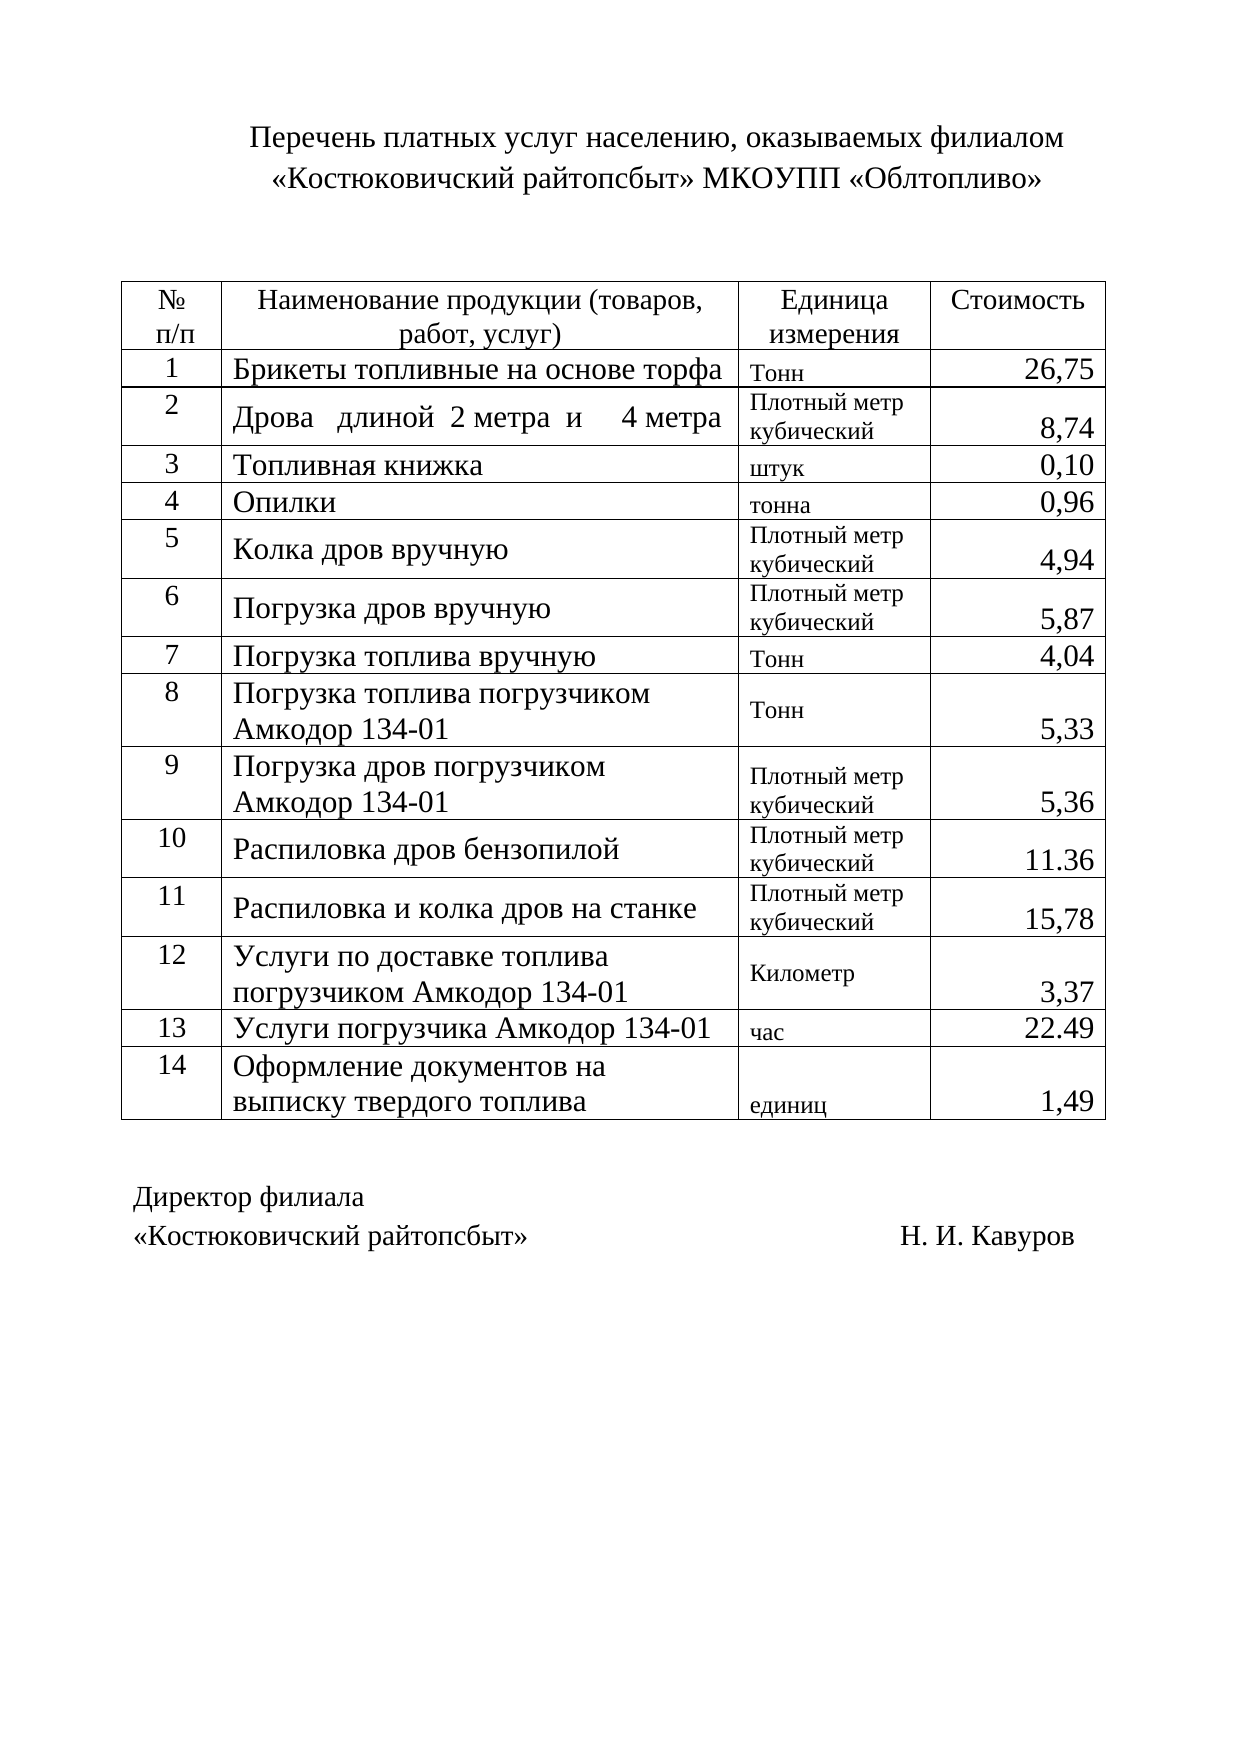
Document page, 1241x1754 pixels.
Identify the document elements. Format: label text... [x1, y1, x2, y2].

table_cell Плотный метр кубический [739, 820, 930, 877]
table_cell 12 [122, 937, 221, 1009]
table_cell Оформление документов на выписку твердого топлива [222, 1047, 738, 1119]
table_cell тонна [739, 483, 930, 519]
table_cell час [739, 1010, 930, 1046]
table_cell 11 [122, 878, 221, 936]
table_cell Топливная книжка [222, 446, 738, 482]
table_cell 6 [122, 579, 221, 636]
table_cell Плотный метр кубический [739, 579, 930, 636]
table_cell Погрузка дров погрузчиком Амкодор 134-01 [222, 747, 738, 819]
text «Костюковичский райтопсбыт» Н. И. Кавуров [133, 1218, 1181, 1251]
table_cell 0,96 [931, 483, 1105, 519]
table_cell Погрузка дров вручную [222, 579, 738, 636]
table_cell Распиловка дров бензопилой [222, 820, 738, 877]
table_cell 11.36 [931, 820, 1105, 877]
table_cell единиц [739, 1047, 930, 1119]
table_cell Брикеты топливные на основе торфа [222, 350, 738, 386]
table_cell Тонн [739, 637, 930, 673]
table_cell 26,75 [931, 350, 1105, 386]
table_cell Опилки [222, 483, 738, 519]
table_cell Колка дров вручную [222, 520, 738, 577]
table_cell 22.49 [931, 1010, 1105, 1046]
table_cell Услуги погрузчика Амкодор 134-01 [222, 1010, 738, 1046]
table_cell Тонн [739, 350, 930, 386]
table_cell 0,10 [931, 446, 1105, 482]
table_cell 1,49 [931, 1047, 1105, 1119]
table_cell штук [739, 446, 930, 482]
text Перечень платных услуг населению, оказываемых филиалом «Костюковичский райтопсбыт» МКОУПП «Облтопливо» [133, 118, 1181, 196]
table_cell 4 [122, 483, 221, 519]
table_cell Плотный метр кубический [739, 520, 930, 577]
table_cell 2 [122, 388, 221, 445]
table_cell Километр [739, 937, 930, 1009]
text Директор филиала [133, 1179, 1181, 1213]
table_header Стоимость [931, 282, 1105, 349]
table_cell Тонн [739, 674, 930, 746]
table_header № п/п [122, 282, 221, 349]
table_cell 5 [122, 520, 221, 577]
table_cell 5,87 [931, 579, 1105, 636]
table_cell 14 [122, 1047, 221, 1119]
table_cell 4,94 [931, 520, 1105, 577]
table_cell Распиловка и колка дров на станке [222, 878, 738, 936]
table_cell Плотный метр кубический [739, 878, 930, 936]
table_cell 9 [122, 747, 221, 819]
table_cell 10 [122, 820, 221, 877]
table_cell 5,36 [931, 747, 1105, 819]
table_cell Погрузка топлива вручную [222, 637, 738, 673]
table_cell 15,78 [931, 878, 1105, 936]
table_cell Плотный метр кубический [739, 388, 930, 445]
table_cell Услуги по доставке топлива погрузчиком Амкодор 134-01 [222, 937, 738, 1009]
table_cell Дрова длиной 2 метра и 4 метра [222, 388, 738, 445]
table_cell 8 [122, 674, 221, 746]
table_cell 3 [122, 446, 221, 482]
table_cell Плотный метр кубический [739, 747, 930, 819]
table_header Наименование продукции (товаров, работ, услуг) [222, 282, 738, 349]
table_cell 4,04 [931, 637, 1105, 673]
table_cell Погрузка топлива погрузчиком Амкодор 134-01 [222, 674, 738, 746]
table_header Единица измерения [739, 282, 930, 349]
table_cell 13 [122, 1010, 221, 1046]
table_cell 8,74 [931, 388, 1105, 445]
table_cell 1 [122, 350, 221, 386]
table_cell 5,33 [931, 674, 1105, 746]
table_cell 7 [122, 637, 221, 673]
table_cell 3,37 [931, 937, 1105, 1009]
